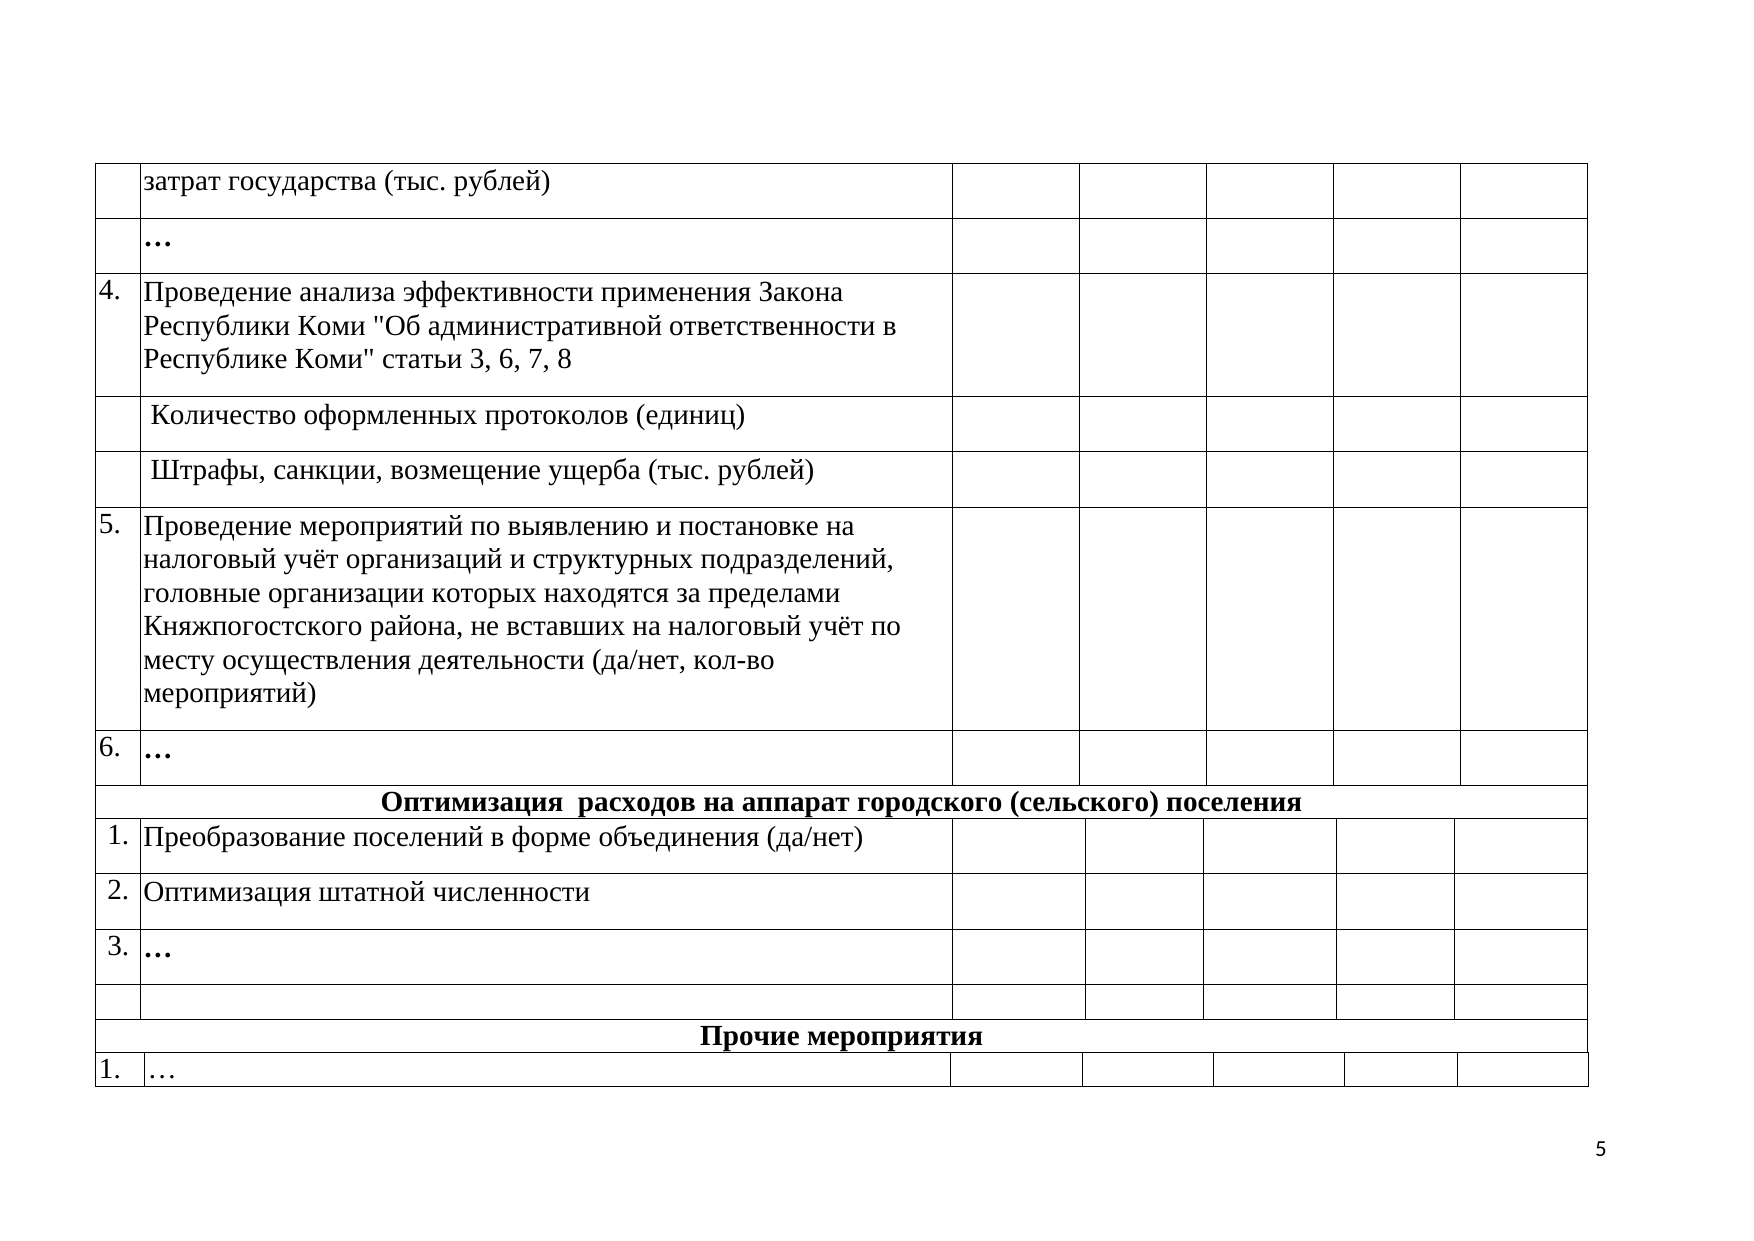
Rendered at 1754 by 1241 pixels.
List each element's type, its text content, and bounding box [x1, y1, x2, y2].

table_cell [96, 985, 140, 1019]
table_cell [953, 508, 1079, 730]
table_cell [1461, 274, 1587, 396]
table_cell [1080, 274, 1206, 396]
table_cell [141, 164, 952, 218]
table_cell [1086, 819, 1203, 873]
table_cell [1455, 930, 1587, 984]
table_cell [951, 1053, 1082, 1086]
table_cell 1. [96, 1053, 144, 1086]
table_cell [1080, 452, 1206, 507]
table_cell [1080, 731, 1206, 785]
table_cell [953, 274, 1079, 396]
table_cell [96, 219, 140, 273]
table_cell [96, 397, 140, 451]
table_cell [1086, 985, 1203, 1019]
table_cell [1080, 219, 1206, 273]
table_cell [1334, 397, 1460, 451]
table_cell [1337, 874, 1454, 929]
table_cell [1461, 164, 1587, 218]
table_cell Количество оформленных протоколов (единиц) [141, 397, 952, 451]
table_cell [953, 985, 1085, 1019]
table_cell [1334, 731, 1460, 785]
table_cell [1337, 930, 1454, 984]
table_cell 5. [96, 508, 140, 730]
table_cell [1204, 985, 1336, 1019]
table_cell [1458, 1053, 1588, 1086]
table_cell [1207, 219, 1333, 273]
table_cell [1334, 164, 1460, 218]
table_cell [1345, 1053, 1457, 1086]
table_cell [953, 731, 1079, 785]
table_cell [1334, 274, 1460, 396]
table_cell Прочие мероприятия [96, 1020, 1587, 1052]
table_cell … [141, 731, 952, 785]
table_cell [1334, 219, 1460, 273]
table_cell Преобразование поселений в форме объединения (да/нет) [141, 819, 952, 873]
table_cell 3. [96, 164, 140, 218]
table_cell [1207, 397, 1333, 451]
table_cell [1455, 874, 1587, 929]
table_cell [1455, 985, 1587, 1019]
table_cell [1204, 819, 1336, 873]
table_cell [1080, 164, 1206, 218]
table_cell 3. [96, 930, 140, 984]
table_cell [1334, 508, 1460, 730]
table_cell Оптимизация штатной численности [141, 874, 952, 929]
table_cell Штрафы, санкции, возмещение ущерба (тыс. рублей) [141, 452, 952, 507]
table_cell … [141, 930, 952, 984]
table_cell 6. [96, 731, 140, 785]
table_cell [953, 819, 1085, 873]
table_cell [953, 219, 1079, 273]
table_cell [1080, 508, 1206, 730]
table_cell [1337, 819, 1454, 873]
table_cell Проведение анализа эффективности применения Закона Республики Коми "Об административной ответственности в Республике Коми" статьи 3, 6, 7, 8 [141, 274, 952, 396]
table_cell [953, 397, 1079, 451]
table_cell [1083, 1053, 1213, 1086]
table_cell [953, 930, 1085, 984]
table_cell [1204, 930, 1336, 984]
table_cell [1461, 452, 1587, 507]
table_cell [1207, 274, 1333, 396]
table_cell [1337, 985, 1454, 1019]
table_cell Проведение мероприятий по выявлению и постановке на налоговый учёт организаций и структурных подразделений, головные организации которых находятся за пределами Княжпогостского района, не вставших на налоговый учёт по месту осуществления деятельности (да/нет, кол-во мероприятий) [141, 508, 952, 730]
table_cell [1207, 731, 1333, 785]
table_cell 4. [96, 274, 140, 396]
table_cell [953, 452, 1079, 507]
table_cell 2. [96, 874, 140, 929]
table_cell … [141, 219, 952, 273]
table_cell [1334, 452, 1460, 507]
table_cell [1461, 397, 1587, 451]
table_cell [953, 164, 1079, 218]
table_cell [953, 874, 1085, 929]
table_cell [1207, 164, 1333, 218]
table_cell … [145, 1053, 950, 1086]
table_cell [1086, 874, 1203, 929]
table_cell [1455, 819, 1587, 873]
table_cell [1461, 731, 1587, 785]
table_cell [141, 985, 952, 1019]
table_cell [1207, 452, 1333, 507]
table_cell [1207, 508, 1333, 730]
table_cell [1461, 219, 1587, 273]
table_cell [1086, 930, 1203, 984]
table_cell 1. [96, 819, 140, 873]
table_cell [96, 452, 140, 507]
table_cell Оптимизация расходов на аппарат городского (сельского) поселения [96, 786, 1587, 818]
table_cell [1214, 1053, 1344, 1086]
table_cell [1204, 874, 1336, 929]
table_cell [1080, 397, 1206, 451]
table_cell [1461, 508, 1587, 730]
